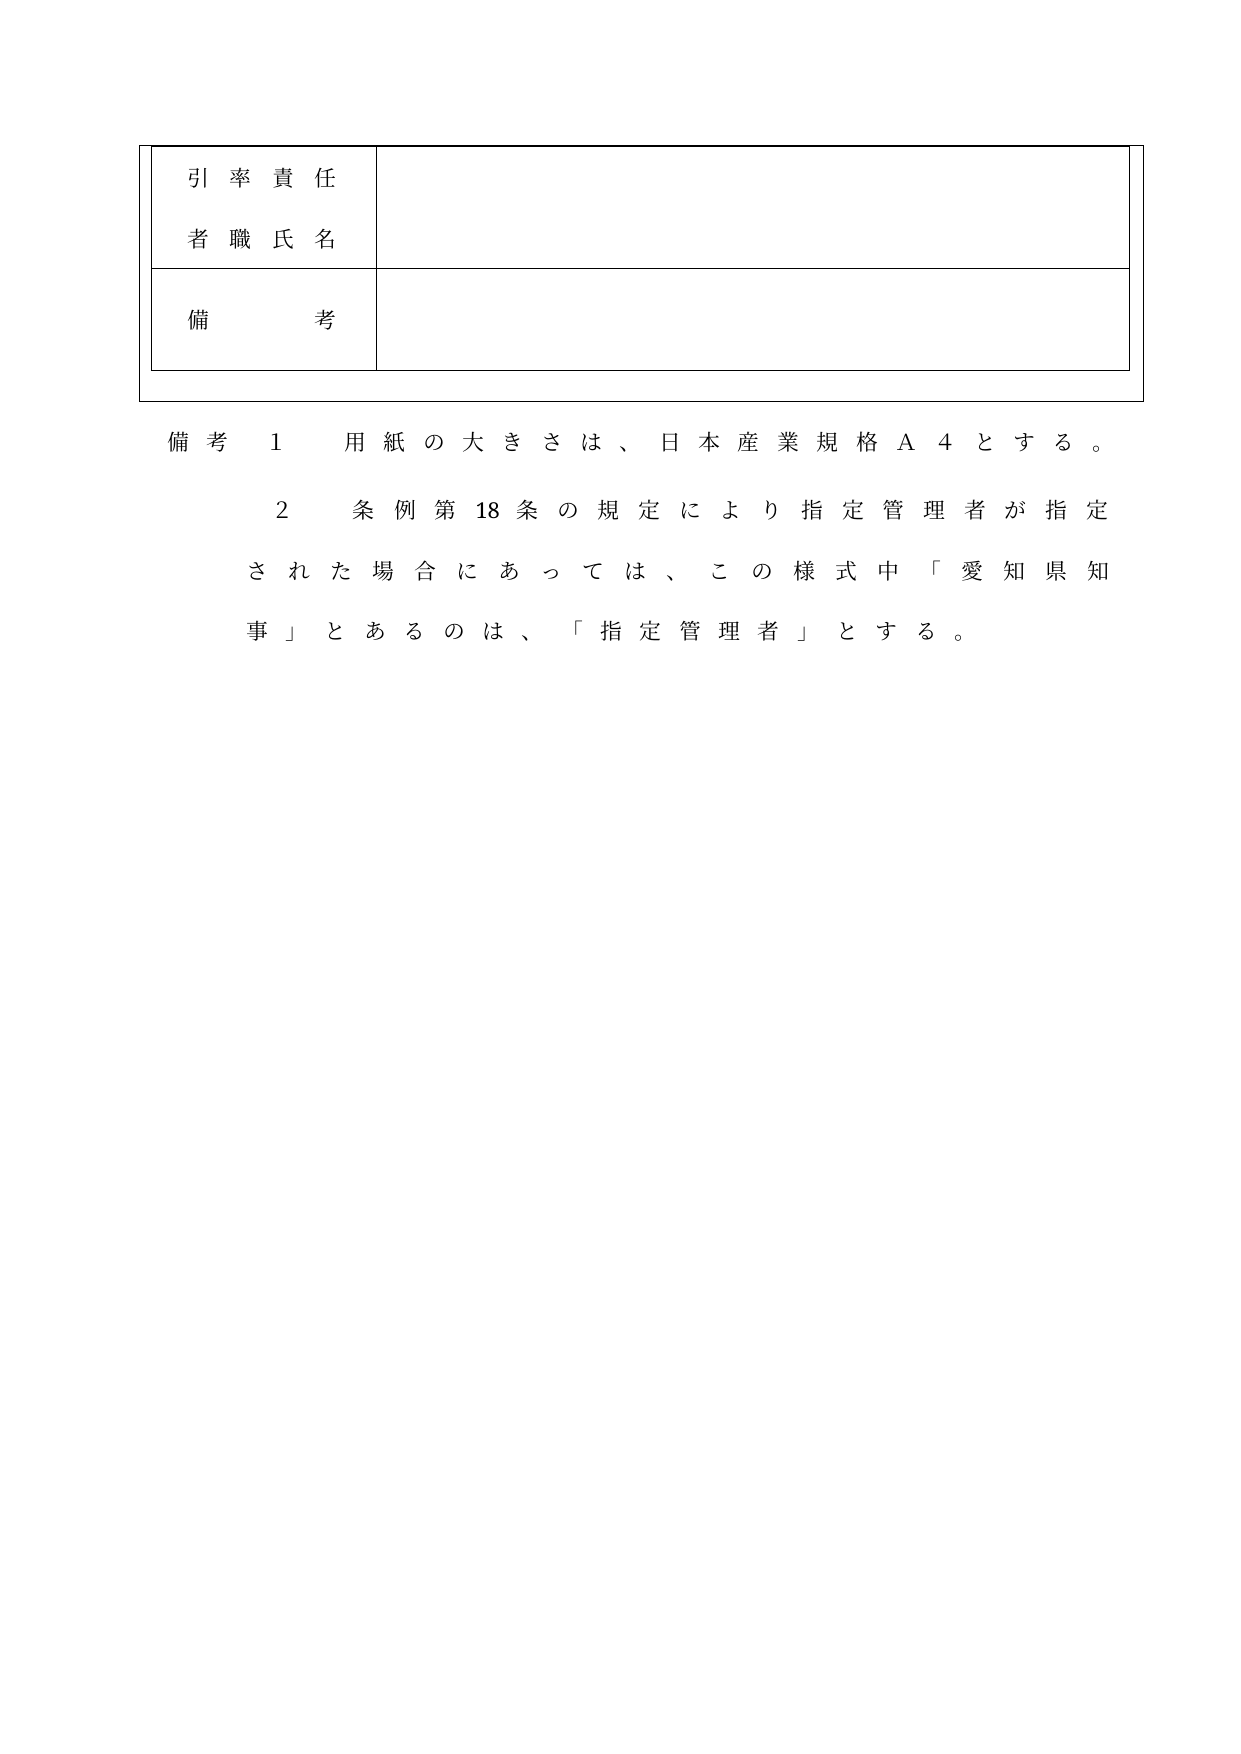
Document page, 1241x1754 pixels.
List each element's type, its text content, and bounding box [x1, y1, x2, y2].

text 備考 １ 用紙の大きさは、日本産業規格Ａ４とする。 [128, 410, 1112, 471]
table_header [140, 146, 1143, 401]
text ２ 条例第18条の規定により指定管理者が指定された場合にあっては、この様式中「愛知県知事」とあるのは、「指定管理者」とする。 [128, 479, 1127, 660]
